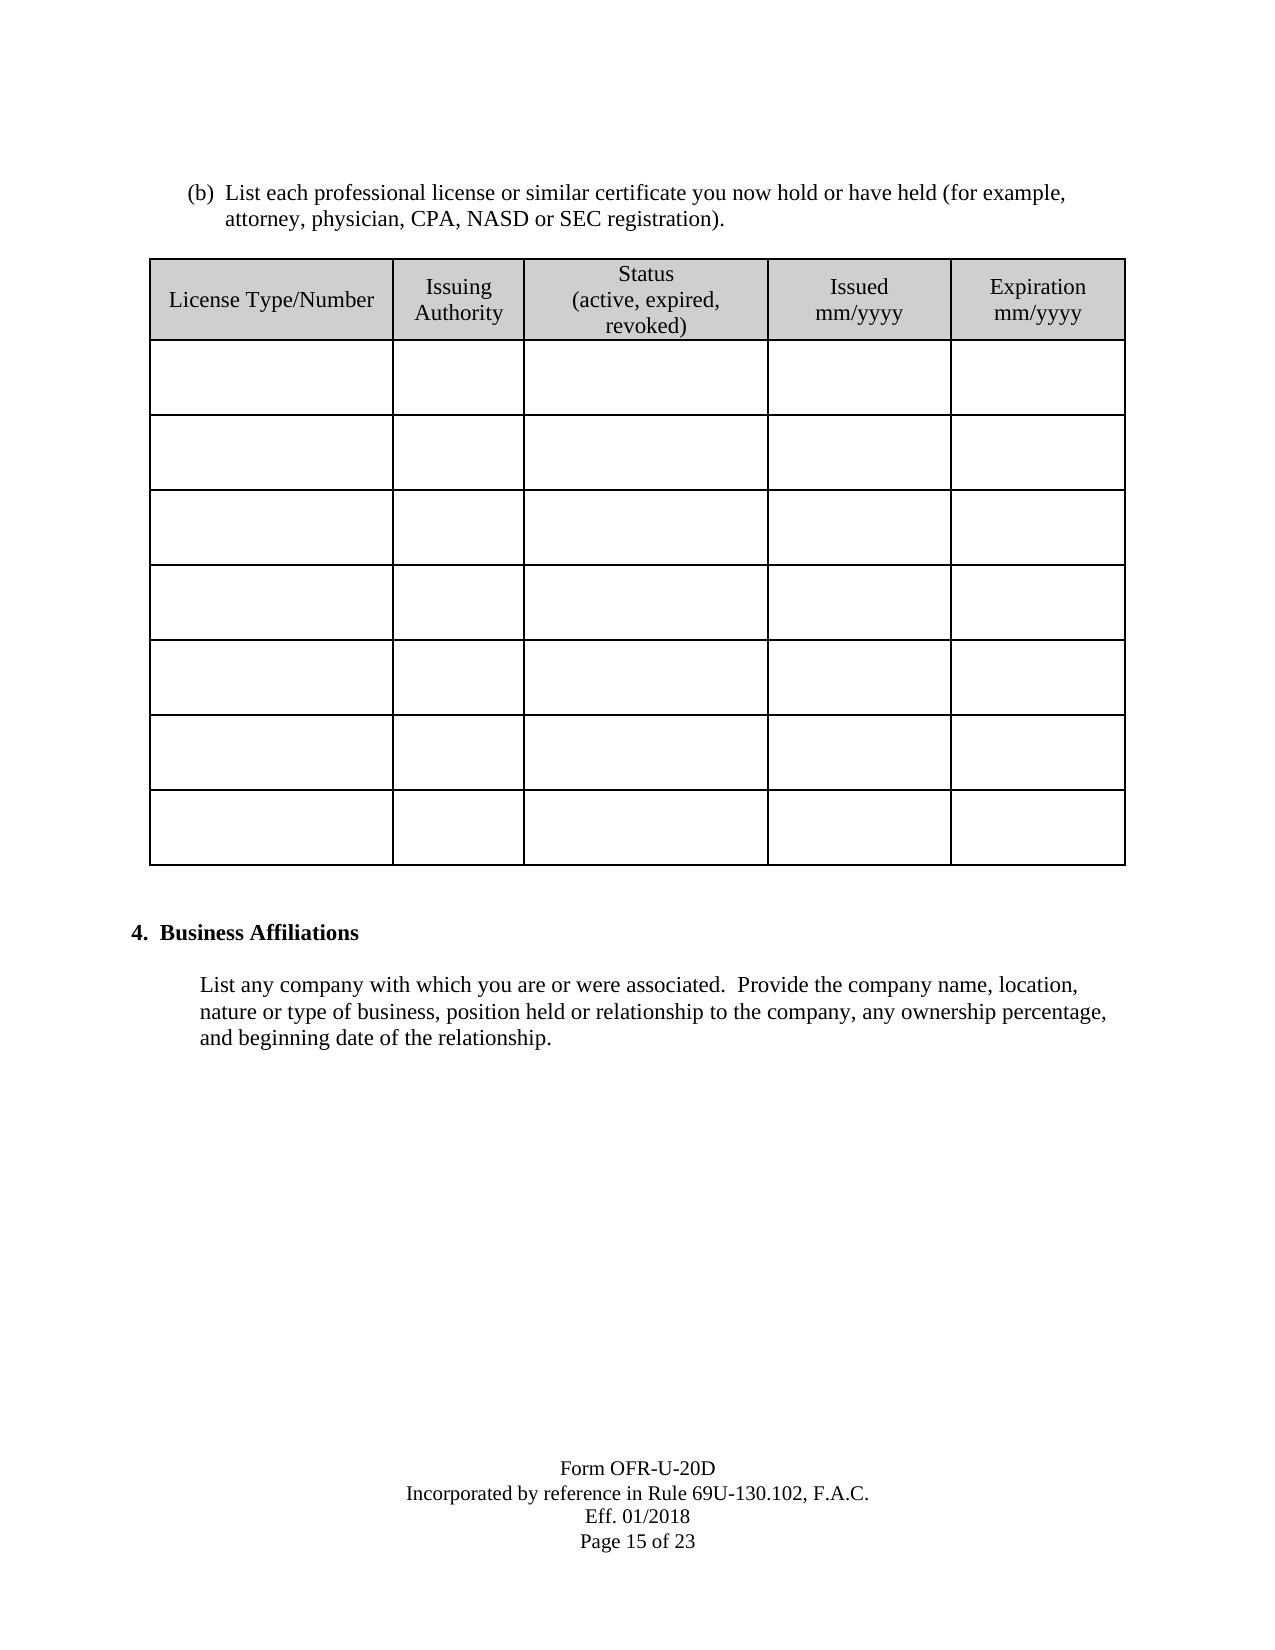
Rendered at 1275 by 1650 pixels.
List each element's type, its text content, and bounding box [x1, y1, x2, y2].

table_cell [769, 341, 950, 414]
table_header License Type/Number [151, 260, 392, 339]
table_cell [394, 641, 523, 714]
table_cell [151, 641, 392, 714]
table_header Expiration mm/yyyy [952, 260, 1124, 339]
table_cell [952, 341, 1124, 414]
table_header Status (active, expired, revoked) [525, 260, 767, 339]
table_cell [769, 716, 950, 789]
table_cell [525, 341, 767, 414]
table_cell [394, 341, 523, 414]
table_cell [525, 791, 767, 864]
table_cell [769, 416, 950, 489]
table_cell [952, 416, 1124, 489]
table_cell [769, 791, 950, 864]
table_cell [952, 641, 1124, 714]
table_cell [525, 566, 767, 639]
table_cell [151, 566, 392, 639]
table_cell [394, 716, 523, 789]
table_header Issuing Authority [394, 260, 523, 339]
text 4. Business Affiliations [131, 919, 1125, 945]
table_cell [151, 416, 392, 489]
table_header Issued mm/yyyy [769, 260, 950, 339]
table_cell [394, 791, 523, 864]
table_cell [952, 491, 1124, 564]
table_cell [952, 791, 1124, 864]
table_cell [151, 341, 392, 414]
table_cell [151, 791, 392, 864]
table_header List any company with which you are or were associated. Provide the company name, location, nature or type of business, position held or relationship to the company, any ownership percentage, and beginning date of the relationship. [188, 971, 1172, 1316]
table_cell [525, 716, 767, 789]
table_cell [394, 566, 523, 639]
table_cell [769, 566, 950, 639]
table_cell [151, 491, 392, 564]
table_cell [394, 491, 523, 564]
table_cell [769, 641, 950, 714]
table_cell [525, 641, 767, 714]
table_cell [769, 491, 950, 564]
table_cell [394, 416, 523, 489]
table_cell [952, 716, 1124, 789]
table_cell [151, 716, 392, 789]
list List each professional license or similar certificate you now hold or have held (for example, attorney, physician, CPA, NASD or SEC registration). [187, 179, 1125, 231]
table_cell [952, 566, 1124, 639]
table_cell [525, 491, 767, 564]
table_cell [525, 416, 767, 489]
